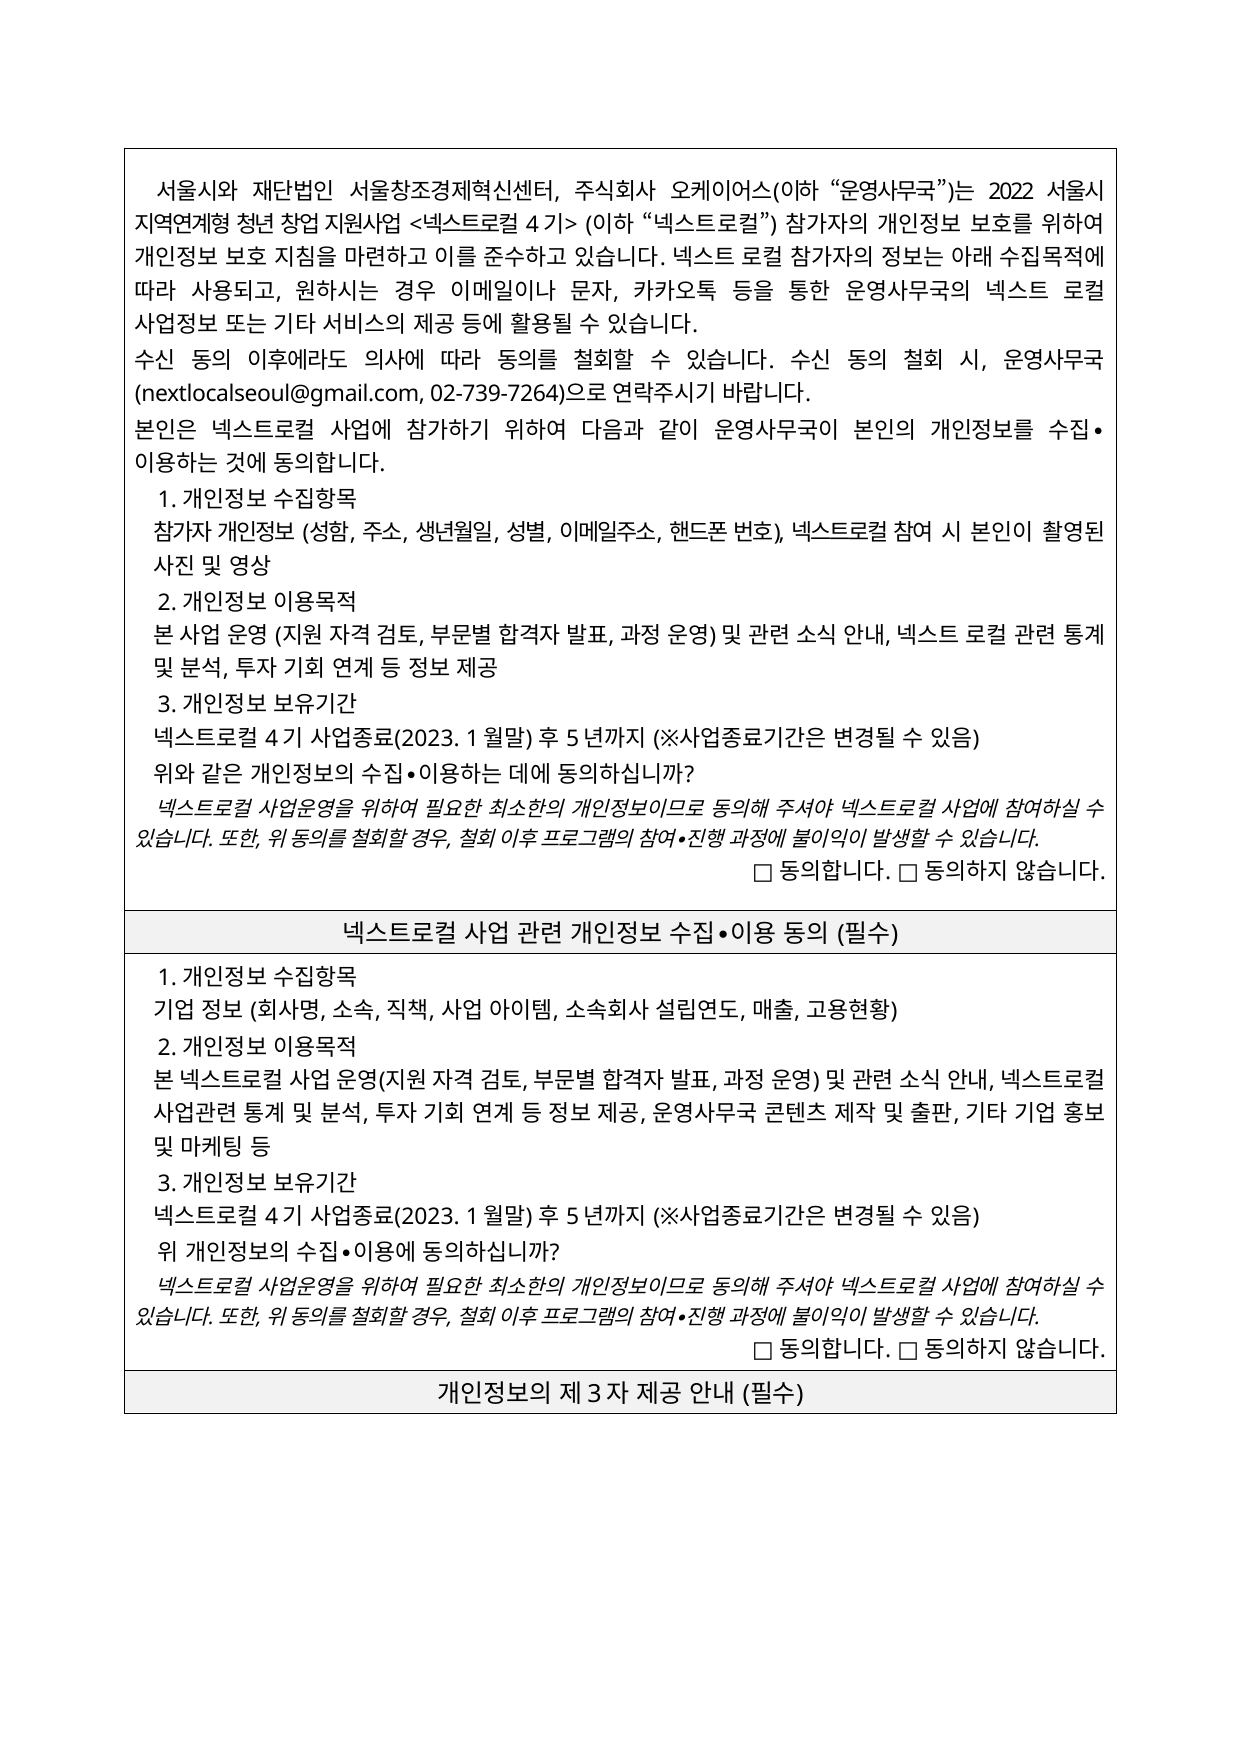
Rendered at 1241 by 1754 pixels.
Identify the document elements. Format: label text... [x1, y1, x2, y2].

table_cell 개인정보의 제3자 제공 안내 (필수) [125, 1371, 1116, 1412]
table_cell 서울시와 재단법인 서울창조경제혁신센터, 주식회사 오케이어스(이하 “운영사무국”)는 2022 서울시 지역연계형 청년 창업 지원사업 <넥스트로컬 4기> (이하 “넥스트로컬”) 참가자의 개인정보 보호를 위하여 개인정보 보호 지침을 마련하고 이를 준수하고 있습니다. 넥스트 로컬 참가자의 정보는 아래 수집목적에 따라 사용되고, 원하시는 경우 이메일이나 문자, 카카오톡 등을 통한 운영사무국의 넥스트 로컬 사업정보 또는 기타 서비스의 제공 등에 활용될 수 있습니다. 수신 동의 이후에라도 의사에 따라 동의를 철회할 수 있습니다. 수신 동의 철회 시, 운영사무국(nextlocalseoul@gmail.com, 02-739-7264)으로 연락주시기 바랍니다. 본인은 넥스트로컬 사업에 참가하기 위하여 다음과 같이 운영사무국이 본인의 개인정보를 수집∙이용하는 것에 동의합니다. 1. 개인정보 수집항목 참가자 개인정보 (성함, 주소, 생년월일, 성별, 이메일주소, 핸드폰 번호), 넥스트로컬 참여 시 본인이 촬영된 사진 및 영상 2. 개인정보 이용목적 본 사업 운영 (지원 자격 검토, 부문별 합격자 발표, 과정 운영) 및 관련 소식 안내, 넥스트 로컬 관련 통계 및 분석, 투자 기회 연계 등 정보 제공 3. 개인정보 보유기간 넥스트로컬 4기 사업종료(2023. 1월말) 후 5년까지 (※사업종료기간은 변경될 수 있음) 위와 같은 개인정보의 수집∙이용하는 데에 동의하십니까? 넥스트로컬 사업운영을 위하여 필요한 최소한의 개인정보이므로 동의해 주셔야 넥스트로컬 사업에 참여하실 수 있습니다. 또한, 위 동의를 철회할 경우, 철회 이후 프로그램의 참여∙진행 과정에 불이익이 발생할 수 있습니다. □ 동의합니다. □ 동의하지 않습니다. [125, 149, 1116, 910]
table_cell 넥스트로컬 사업 관련 개인정보 수집∙이용 동의 (필수) [125, 911, 1116, 953]
table_cell 1. 개인정보 수집항목 기업 정보 (회사명, 소속, 직책, 사업 아이템, 소속회사 설립연도, 매출, 고용현황) 2. 개인정보 이용목적 본 넥스트로컬 사업 운영(지원 자격 검토, 부문별 합격자 발표, 과정 운영) 및 관련 소식 안내, 넥스트로컬 사업관련 통계 및 분석, 투자 기회 연계 등 정보 제공, 운영사무국 콘텐츠 제작 및 출판, 기타 기업 홍보 및 마케팅 등 3. 개인정보 보유기간 넥스트로컬 4기 사업종료(2023. 1월말) 후 5년까지 (※사업종료기간은 변경될 수 있음) 위 개인정보의 수집∙이용에 동의하십니까? 넥스트로컬 사업운영을 위하여 필요한 최소한의 개인정보이므로 동의해 주셔야 넥스트로컬 사업에 참여하실 수 있습니다. 또한, 위 동의를 철회할 경우, 철회 이후 프로그램의 참여∙진행 과정에 불이익이 발생할 수 있습니다. □ 동의합니다. □ 동의하지 않습니다. [125, 954, 1116, 1370]
